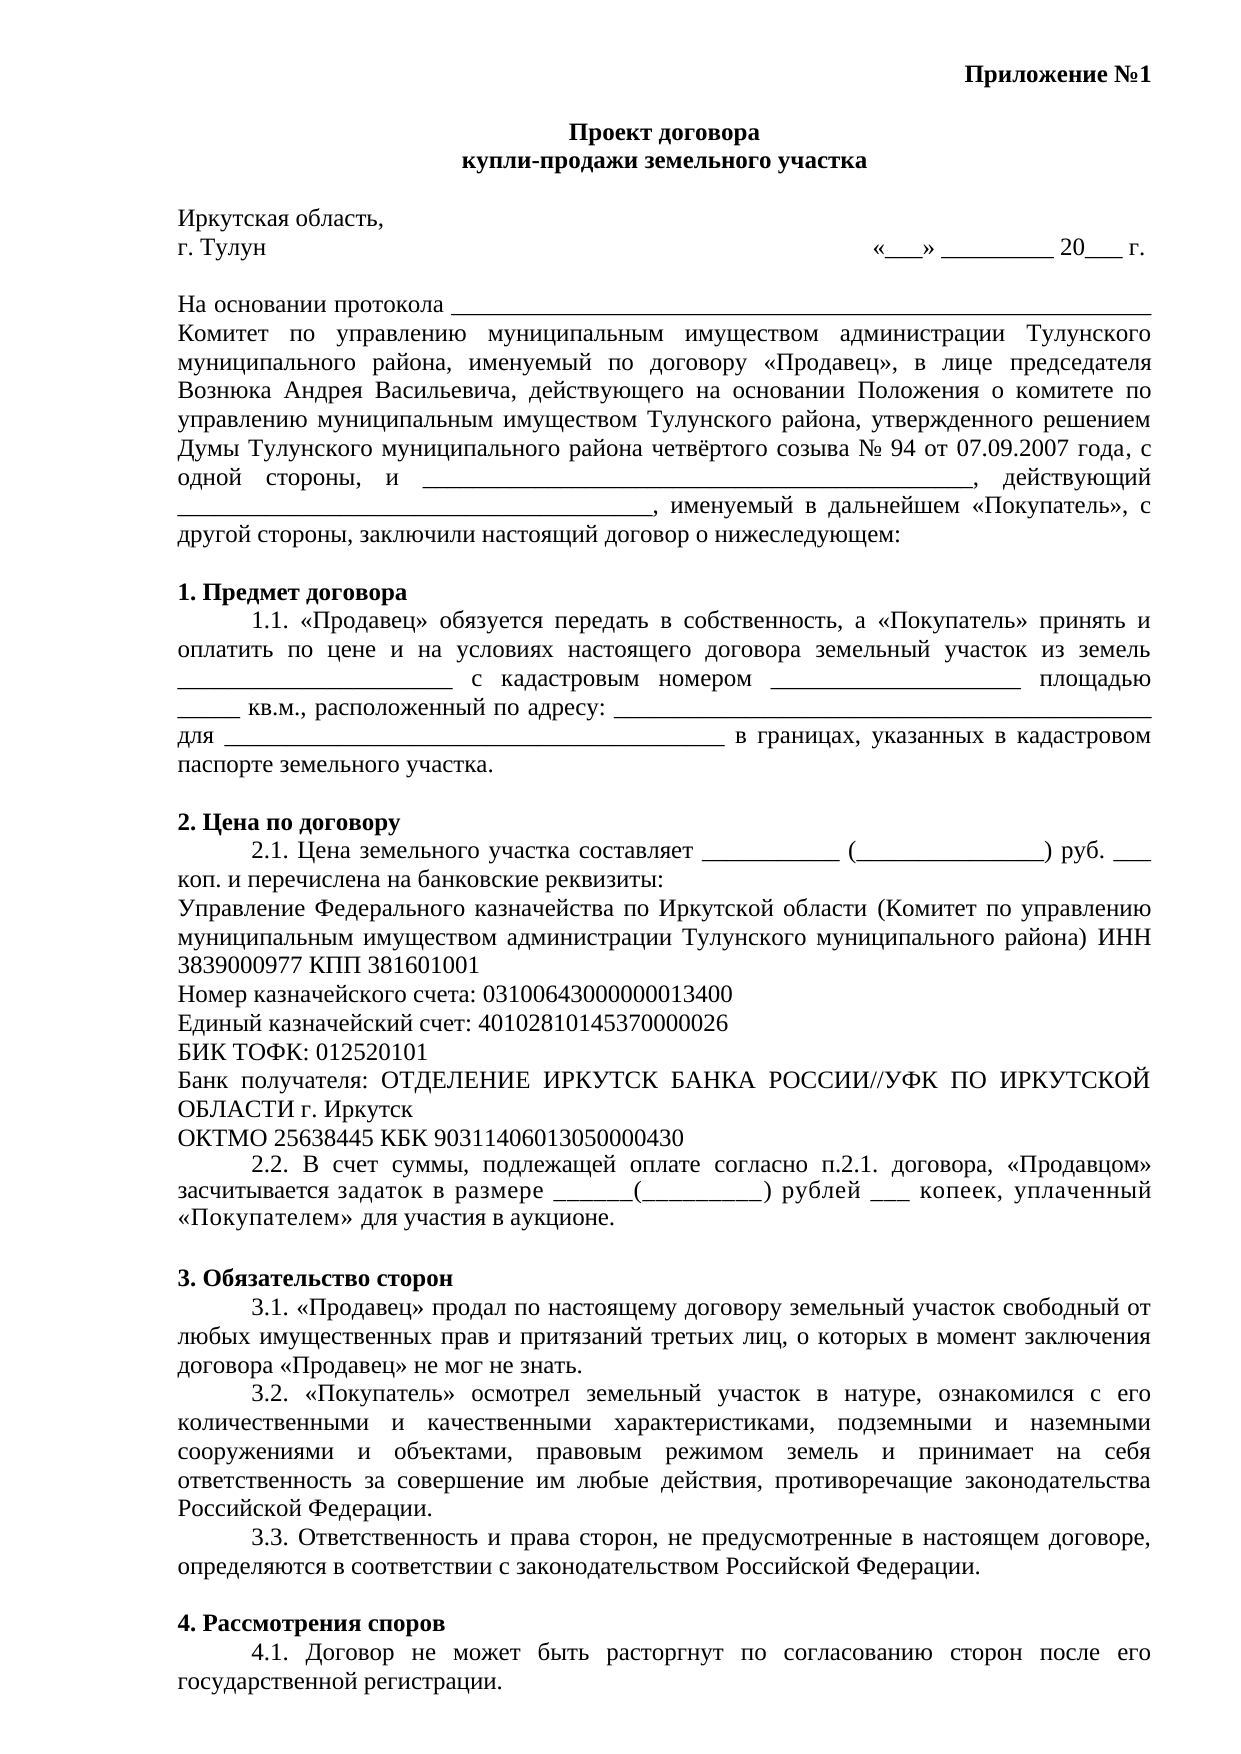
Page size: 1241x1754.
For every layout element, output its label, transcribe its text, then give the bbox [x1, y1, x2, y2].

text На основании протокола ________________________________________________________ Комитет по управлению муниципальным имуществом администрации Тулунского муниципального района, именуемый по договору «Продавец», в лице председателя Вознюка Андрея Васильевича, действующего на основании Положения о комитете по управлению муниципальным имуществом Тулунского района, утвержденного решением Думы Тулунского муниципального района четвёртого созыва № 94 от 07.09.2007 года, с одной стороны, и ____________________________________________, действующий ______________________________________, именуемый в дальнейшем «Покупатель», с другой стороны, заключили настоящий договор о нижеследующем: [177, 289, 1152, 548]
text 3.3. Ответственность и права сторон, не предусмотренные в настоящем договоре, определяются в соответствии с законодательством Российской Федерации. [177, 1522, 1152, 1580]
text БИК ТОФК: 012520101 [177, 1037, 1152, 1065]
text 1.1. «Продавец» обязуется передать в собственность, а «Покупатель» принять и оплатить по цене и на условиях настоящего договора земельный участок из земель ______________________ c кадастровым номером ____________________ площадью _____ кв.м., расположенный по адресу: ___________________________________________ для ________________________________________ в границах, указанных в кадастровом паспорте земельного участка. [177, 605, 1152, 778]
text 4.1. Договор не может быть расторгнут по согласованию сторон после его государственной регистрации. [177, 1637, 1152, 1695]
text Номер казначейского счета: 03100643000000013400 [177, 979, 1152, 1008]
text Приложение №1 [177, 59, 1152, 88]
text ОКТМО 25638445 КБК 90311406013050000430 [177, 1123, 1152, 1152]
text Иркутская область, [177, 203, 1152, 232]
text купли-продажи земельного участка [177, 145, 1152, 174]
text 3. Обязательство сторон [177, 1263, 1152, 1292]
text 3.2. «Покупатель» осмотрел земельный участок в натуре, ознакомился с его количественными и качественными характеристиками, подземными и наземными сооружениями и объектами, правовым режимом земель и принимает на себя ответственность за совершение им любые действия, противоречащие законодательства Российской Федерации. [177, 1378, 1152, 1522]
text 2. Цена по договору [177, 807, 1152, 835]
text 1. Предмет договора [177, 577, 1152, 605]
text 2.2. В счет суммы, подлежащей оплате согласно п.2.1. договора, «Продавцом» засчитывается задаток в размере ______(_________) рублей ___ копеек, уплаченный «Покупателем» для участия в аукционе. [177, 1152, 1152, 1230]
text Единый казначейский счет: 40102810145370000026 [177, 1008, 1152, 1037]
text Проект договора [177, 117, 1152, 145]
text 2.1. Цена земельного участка составляет ___________ (_______________) руб. ___ коп. и перечислена на банковские реквизиты: [177, 835, 1152, 893]
text 4. Рассмотрения споров [177, 1608, 1152, 1637]
text г. Тулун «___» _________ 20___ г. [177, 232, 1152, 260]
text Банк получателя: ОТДЕЛЕНИЕ ИРКУТСК БАНКА РОССИИ//УФК ПО ИРКУТСКОЙ ОБЛАСТИ г. Иркутск [177, 1065, 1152, 1123]
text 3.1. «Продавец» продал по настоящему договору земельный участок свободный от любых имущественных прав и притязаний третьих лиц, о которых в момент заключения договора «Продавец» не мог не знать. [177, 1292, 1152, 1378]
text Управление Федерального казначейства по Иркутской области (Комитет по управлению муниципальным имуществом администрации Тулунского муниципального района) ИНН 3839000977 КПП 381601001 [177, 893, 1152, 979]
